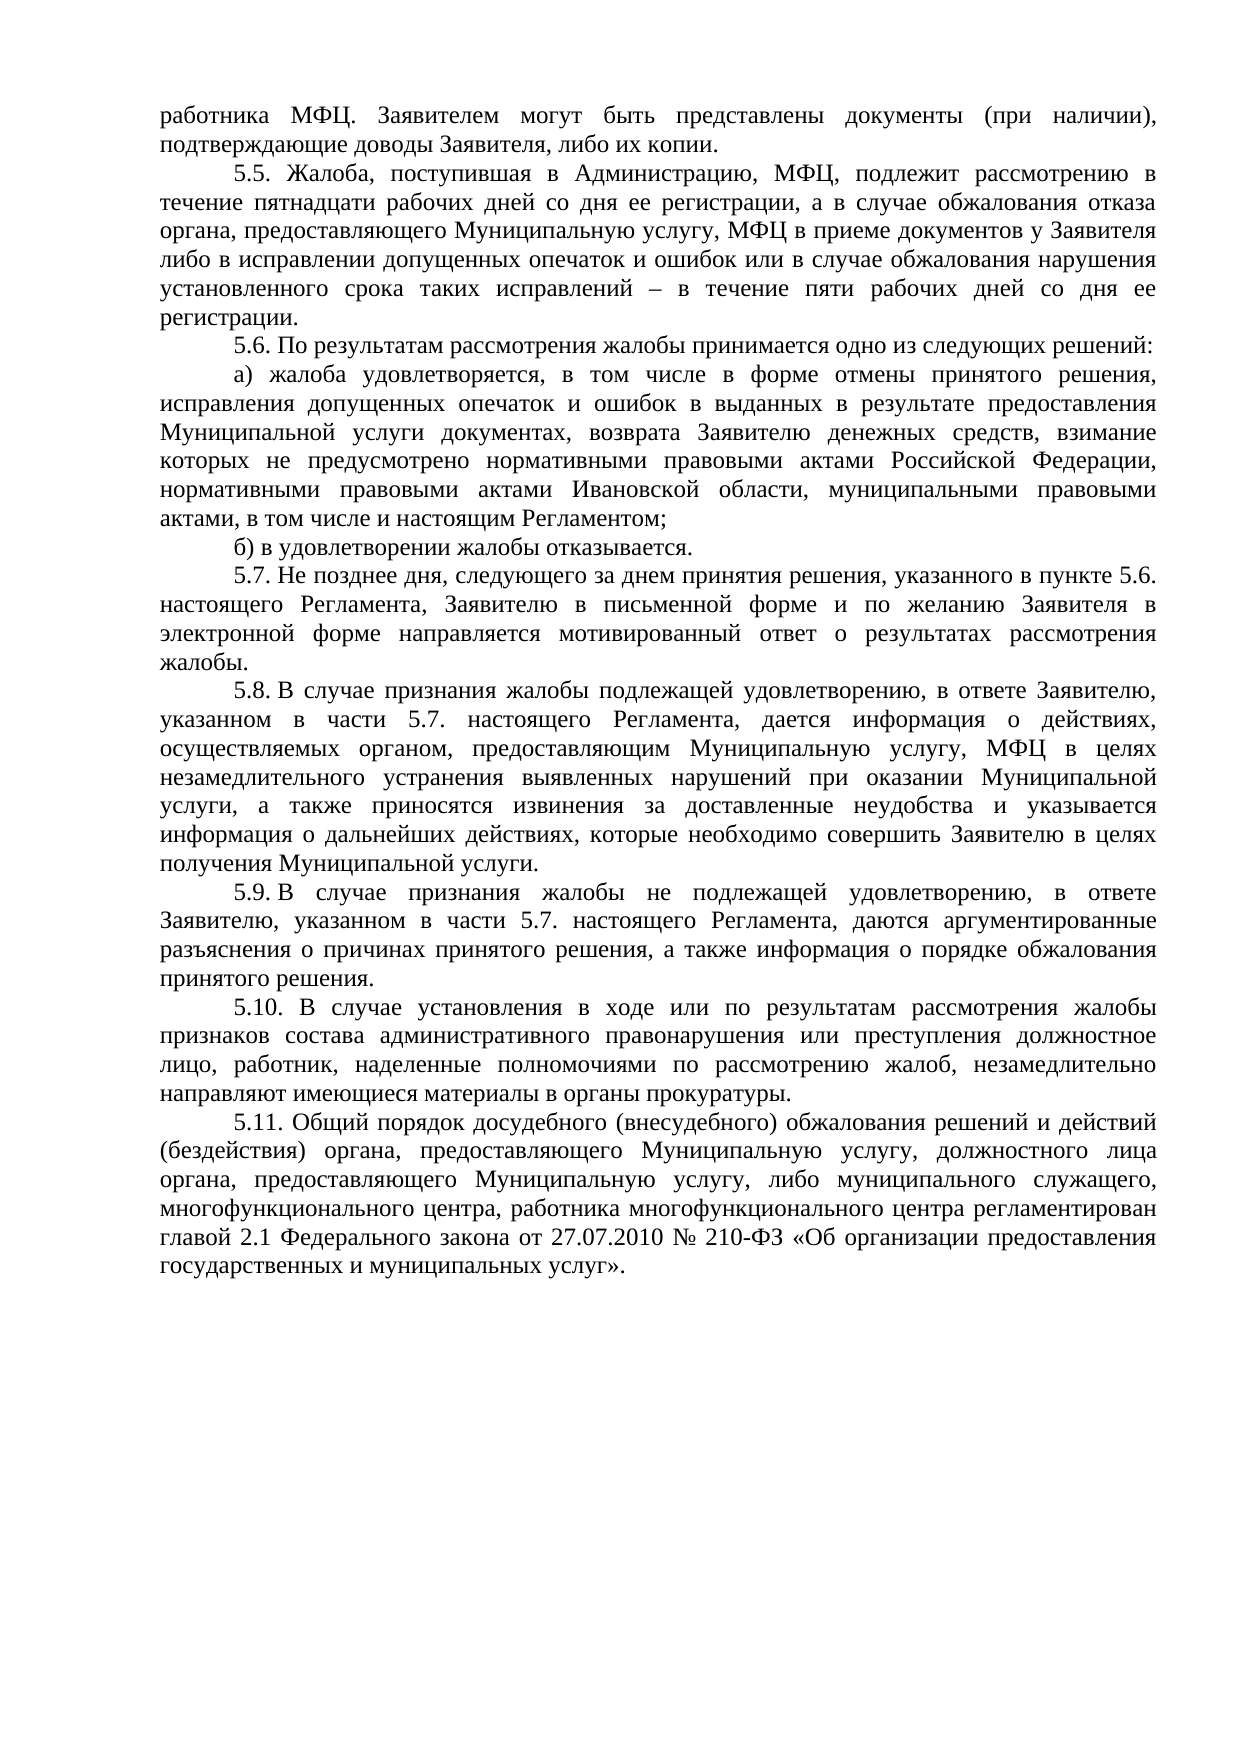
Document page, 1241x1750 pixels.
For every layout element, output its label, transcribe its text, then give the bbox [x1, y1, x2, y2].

text 5.6. По результатам рассмотрения жалобы принимается одно из следующих решений: [159, 330, 1157, 359]
text 5.10. В случае установления в ходе или по результатам рассмотрения жалобы признаков состава административного правонарушения или преступления должностное лицо, работник, наделенные полномочиями по рассмотрению жалоб, незамедлительно направляют имеющиеся материалы в органы прокуратуры. [159, 992, 1157, 1107]
text 5.8. В случае признания жалобы подлежащей удовлетворению, в ответе Заявителю, указанном в части 5.7. настоящего Регламента, дается информация о действиях, осуществляемых органом, предоставляющим Муниципальную услугу, МФЦ в целях незамедлительного устранения выявленных нарушений при оказании Муниципальной услуги, а также приносятся извинения за доставленные неудобства и указывается информация о дальнейших действиях, которые необходимо совершить Заявителю в целях получения Муниципальной услуги. [159, 675, 1157, 877]
text 5.5. Жалоба, поступившая в Администрацию, МФЦ, подлежит рассмотрению в течение пятнадцати рабочих дней со дня ее регистрации, а в случае обжалования отказа органа, предоставляющего Муниципальную услугу, МФЦ в приеме документов у Заявителя либо в исправлении допущенных опечаток и ошибок или в случае обжалования нарушения установленного срока таких исправлений – в течение пяти рабочих дней со дня ее регистрации. [159, 158, 1157, 330]
text б) в удовлетворении жалобы отказывается. [159, 532, 1157, 560]
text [159, 100, 1157, 158]
text 5.9. В случае признания жалобы не подлежащей удовлетворению, в ответе Заявителю, указанном в части 5.7. настоящего Регламента, даются аргументированные разъяснения о причинах принятого решения, а также информация о порядке обжалования принятого решения. [159, 877, 1157, 992]
text а) жалоба удовлетворяется, в том числе в форме отмены принятого решения, исправления допущенных опечаток и ошибок в выданных в результате предоставления Муниципальной услуги документах, возврата Заявителю денежных средств, взимание которых не предусмотрено нормативными правовыми актами Российской Федерации, нормативными правовыми актами Ивановской области, муниципальными правовыми актами, в том числе и настоящим Регламентом; [159, 359, 1157, 532]
text 5.11. Общий порядок досудебного (внесудебного) обжалования решений и действий (бездействия) органа, предоставляющего Муниципальную услугу, должностного лица органа, предоставляющего Муниципальную услугу, либо муниципального служащего, многофункционального центра, работника многофункционального центра регламентирован главой 2.1 Федерального закона от 27.07.2010 № 210-ФЗ «Об организации предоставления государственных и муниципальных услуг». [159, 1107, 1157, 1279]
text 5.7. Не позднее дня, следующего за днем принятия решения, указанного в пункте 5.6. настоящего Регламента, Заявителю в письменной форме и по желанию Заявителя в электронной форме направляется мотивированный ответ о результатах рассмотрения жалобы. [159, 560, 1157, 675]
